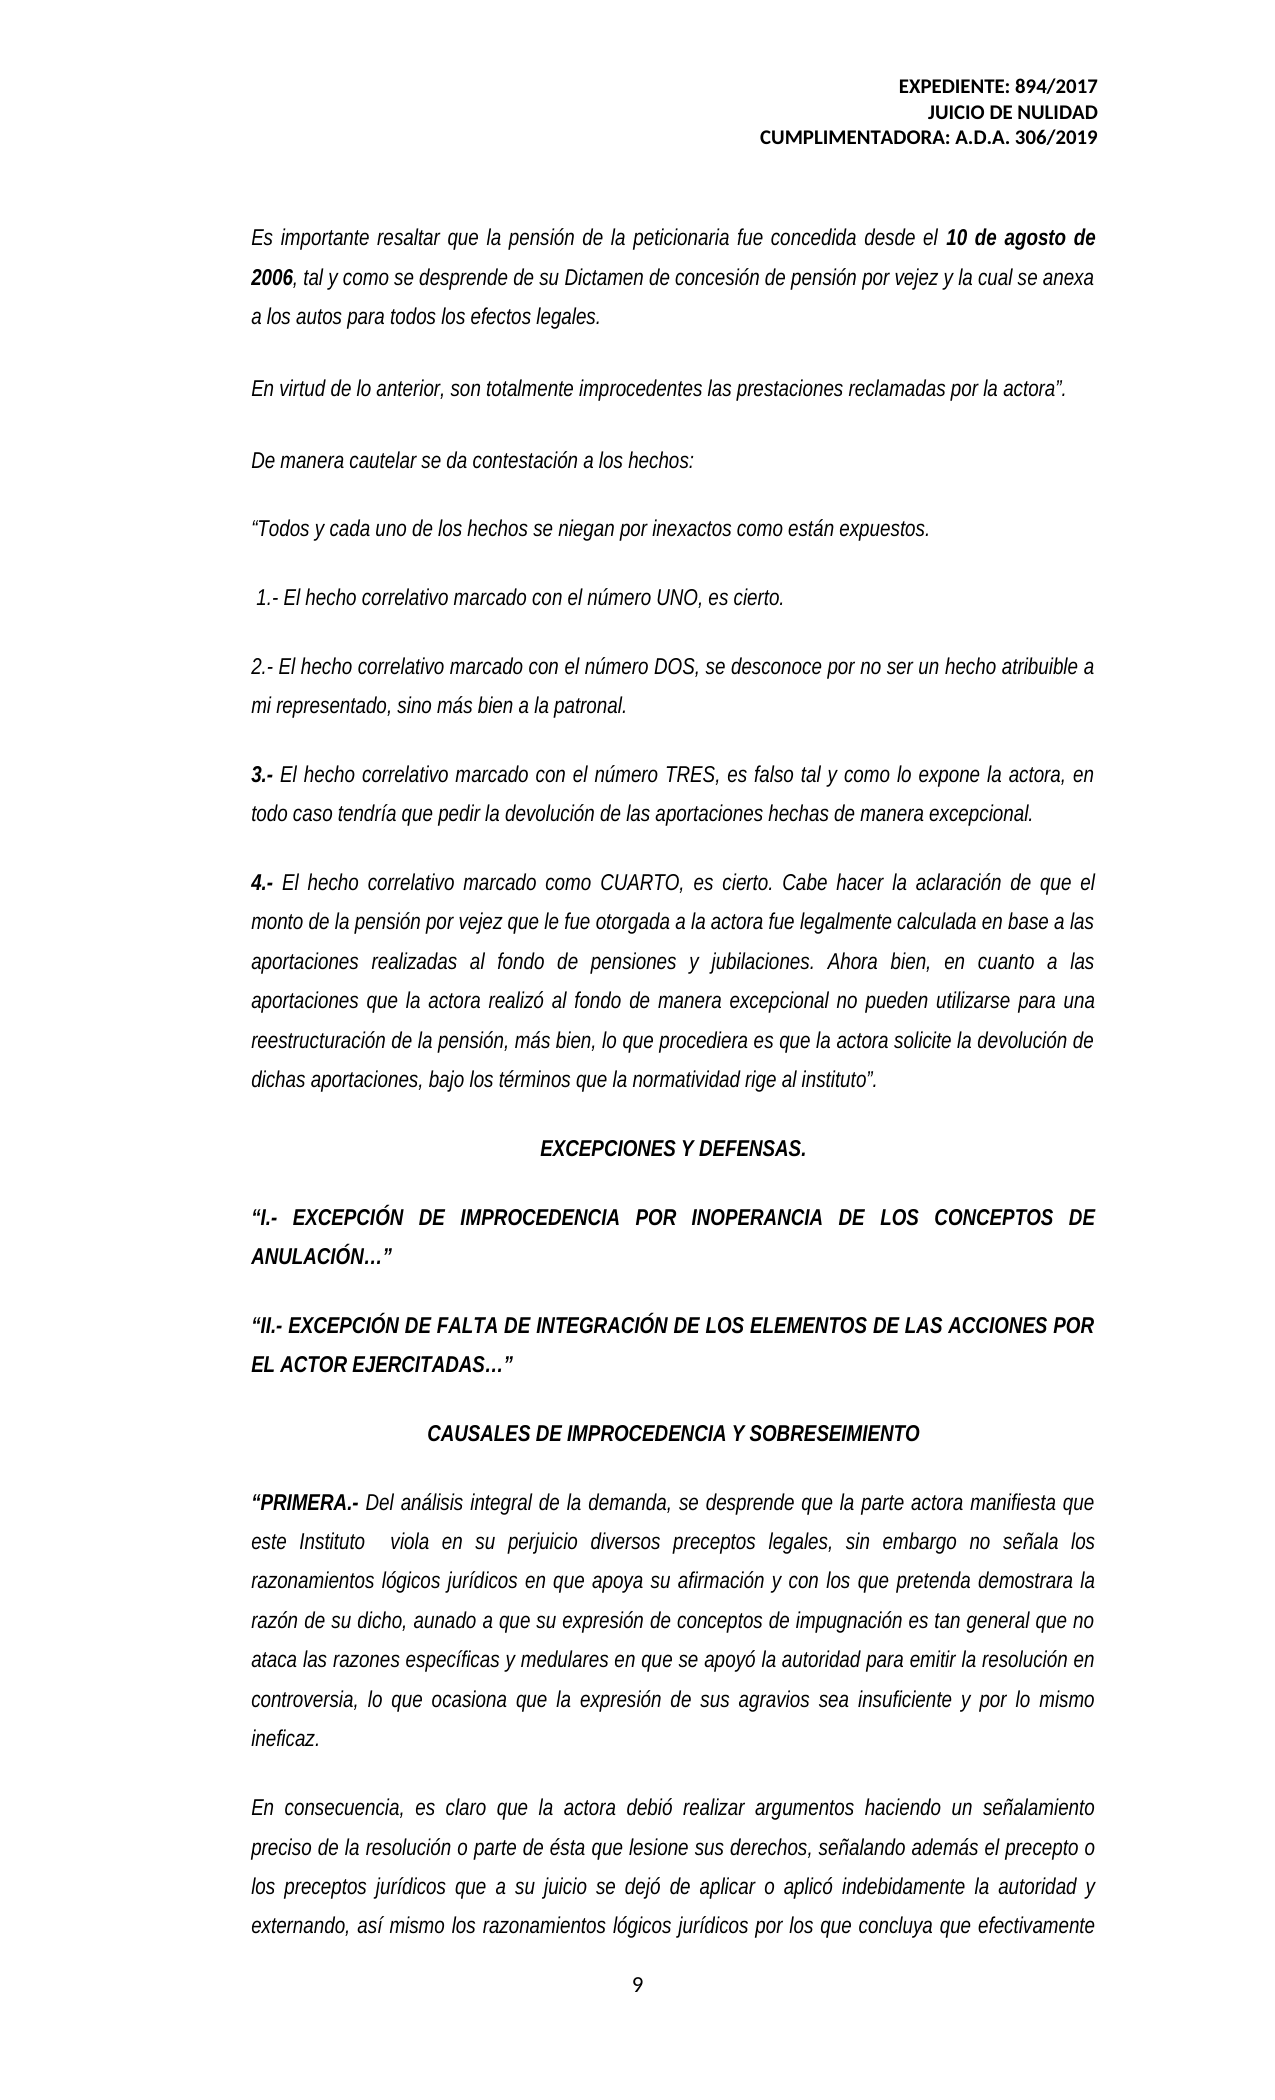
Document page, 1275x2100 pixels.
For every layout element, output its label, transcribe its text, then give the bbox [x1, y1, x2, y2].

text 1.- El hecho correlativo marcado con el número UNO, es cierto. [251, 584, 1098, 610]
text 2.- El hecho correlativo marcado con el número DOS, se desconoce por no ser un hecho atribuible a mi representado, sino más bien a la patronal. [251, 653, 1098, 718]
text 4.- El hecho correlativo marcado como CUARTO, es cierto. Cabe hacer la aclaración de que el monto de la pensión por vejez que le fue otorgada a la actora fue legalmente calculada en base a las aportaciones realizadas al fondo de pensiones y jubilaciones. Ahora bien, en cuanto a las aportaciones que la actora realizó al fondo de manera excepcional no pueden utilizarse para una reestructuración de la pensión, más bien, lo que procediera es que la actora solicite la devolución de dichas aportaciones, bajo los términos que la normatividad rige al instituto”. [251, 869, 1098, 1093]
text “II.- EXCEPCIÓN DE FALTA DE INTEGRACIÓN DE LOS ELEMENTOS DE LAS ACCIONES POR EL ACTOR EJERCITADAS…” [251, 1312, 1098, 1378]
text EXCEPCIONES Y DEFENSAS. [251, 1135, 1098, 1161]
text “I.- EXCEPCIÓN DE IMPROCEDENCIA POR INOPERANCIA DE LOS CONCEPTOS DE ANULACIÓN…” [251, 1204, 1098, 1269]
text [251, 1794, 1098, 1939]
text “Todos y cada uno de los hechos se niegan por inexactos como están expuestos. [251, 515, 1098, 542]
text Es importante resaltar que la pensión de la peticionaria fue concedida desde el 10 de agosto de 2006, tal y como se desprende de su Dictamen de concesión de pensión por vejez y la cual se anexa a los autos para todos los efectos legales. [251, 224, 1098, 329]
text De manera cautelar se da contestación a los hechos: [251, 447, 1098, 473]
text 3.- El hecho correlativo marcado con el número TRES, es falso tal y como lo expone la actora, en todo caso tendría que pedir la devolución de las aportaciones hechas de manera excepcional. [251, 761, 1098, 827]
text “PRIMERA.- Del análisis integral de la demanda, se desprende que la parte actora manifiesta que este Instituto viola en su perjuicio diversos preceptos legales, sin embargo no señala los razonamientos lógicos jurídicos en que apoya su afirmación y con los que pretenda demostrara la razón de su dicho, aunado a que su expresión de conceptos de impugnación es tan general que no ataca las razones específicas y medulares en que se apoyó la autoridad para emitir la resolución en controversia, lo que ocasiona que la expresión de sus agravios sea insuficiente y por lo mismo ineficaz. [251, 1488, 1098, 1752]
text CAUSALES DE IMPROCEDENCIA Y SOBRESEIMIENTO [251, 1420, 1098, 1446]
text En virtud de lo anterior, son totalmente improcedentes las prestaciones reclamadas por la actora”. [251, 375, 1098, 401]
